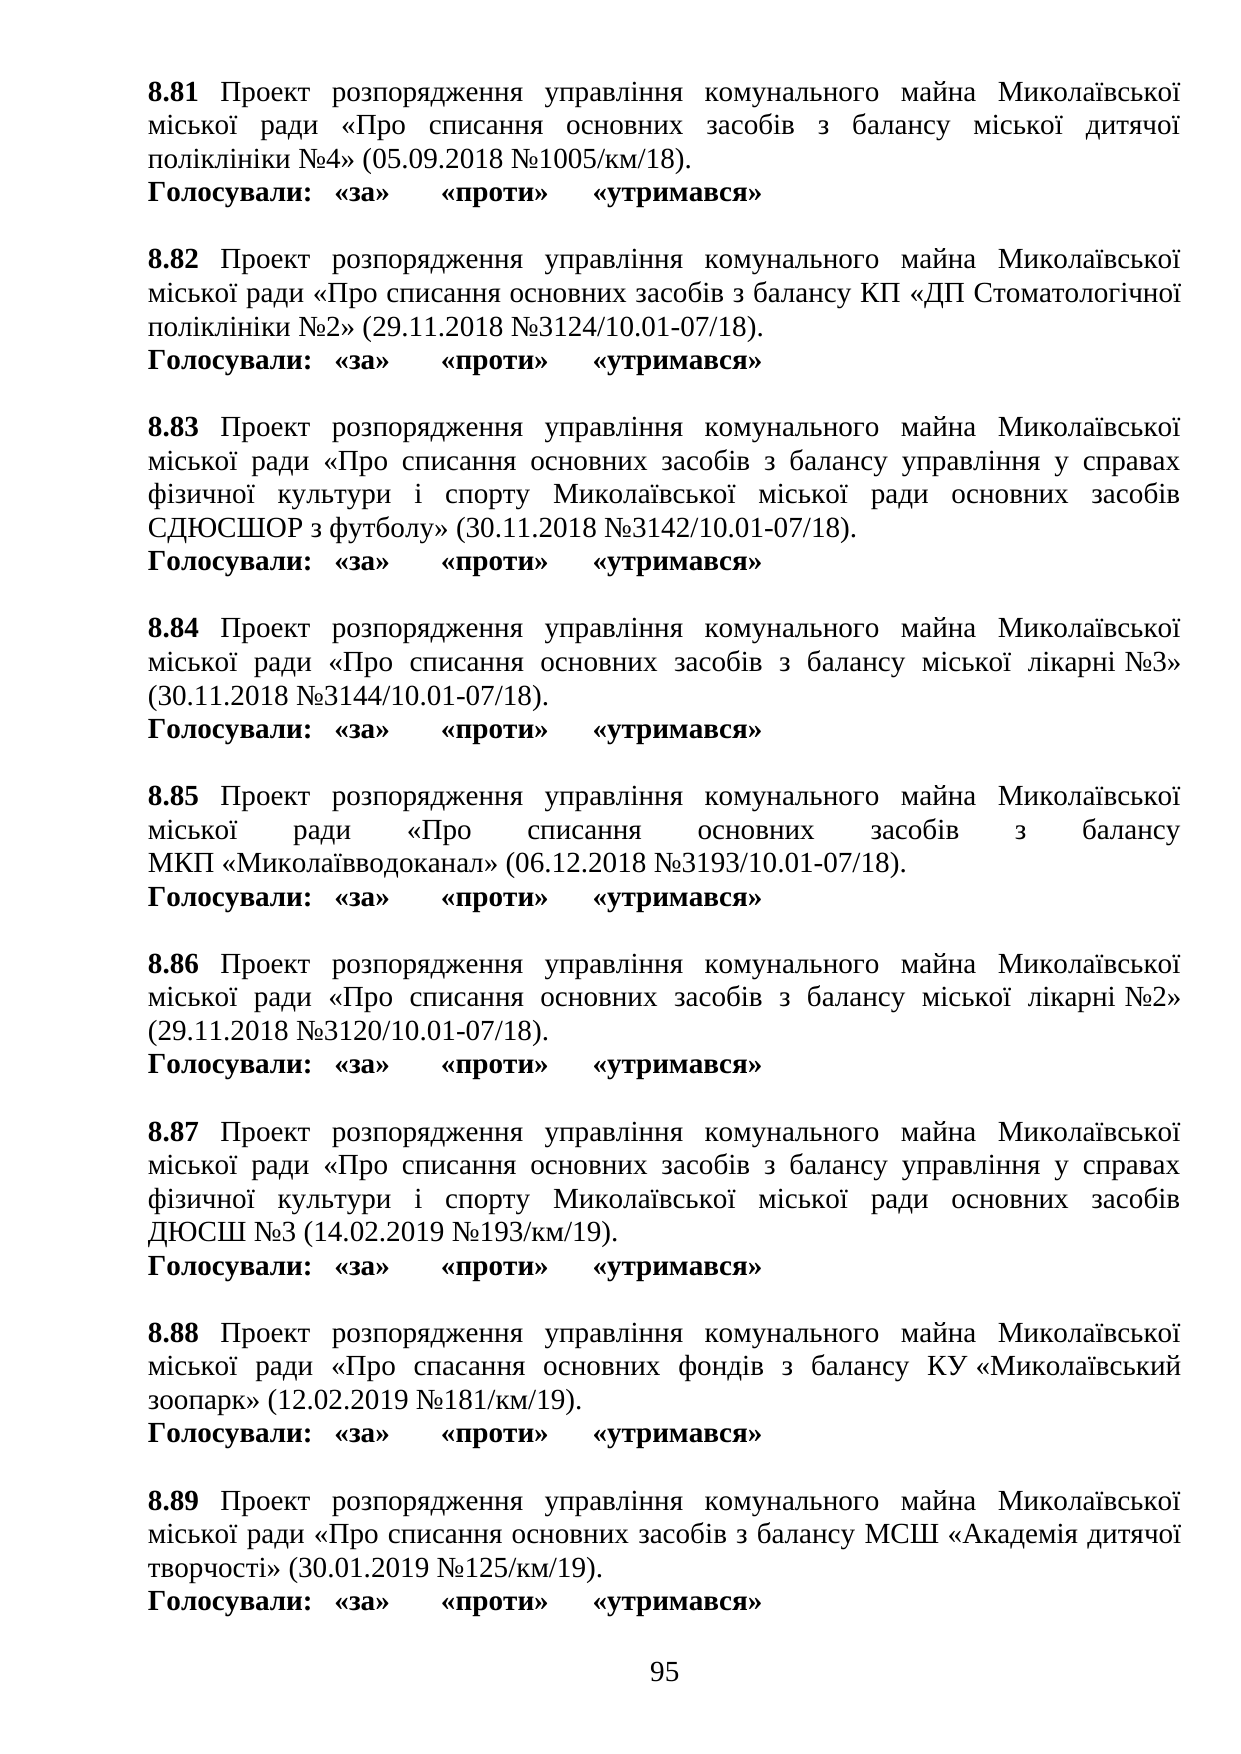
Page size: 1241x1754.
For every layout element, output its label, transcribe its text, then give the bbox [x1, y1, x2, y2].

text Голосували: «за» «проти» «утримався» [148, 342, 1181, 376]
text Голосували: «за» «проти» «утримався» [148, 1248, 1181, 1281]
text 8.87 Проект розпорядження управління комунального майна Миколаївської міської ради «Про списання основних засобів з балансу управління у справах фізичної культури і спорту Миколаївської міської ради основних засобів ДЮСШ №3 (14.02.2019 №193/км/19). [148, 1114, 1181, 1248]
text 8.89 Проект розпорядження управління комунального майна Миколаївської міської ради «Про списання основних засобів з балансу МСШ «Академія дитячої творчості» (30.01.2019 №125/км/19). [148, 1483, 1181, 1583]
text 8.86 Проект розпорядження управління комунального майна Миколаївської міської ради «Про списання основних засобів з балансу міської лікарні №2» (29.11.2018 №3120/10.01-07/18). [148, 946, 1181, 1047]
text 8.83 Проект розпорядження управління комунального майна Миколаївської міської ради «Про списання основних засобів з балансу управління у справах фізичної культури і спорту Миколаївської міської ради основних засобів СДЮСШОР з футболу» (30.11.2018 №3142/10.01-07/18). [148, 409, 1181, 543]
text 8.84 Проект розпорядження управління комунального майна Миколаївської міської ради «Про списання основних засобів з балансу міської лікарні №3» (30.11.2018 №3144/10.01-07/18). [148, 611, 1181, 711]
text Голосували: «за» «проти» «утримався» [148, 879, 1181, 912]
text 8.81 Проект розпорядження управління комунального майна Миколаївської міської ради «Про списання основних засобів з балансу міської дитячої поліклініки №4» (05.09.2018 №1005/км/18). [148, 74, 1181, 174]
text Голосували: «за» «проти» «утримався» [148, 711, 1181, 745]
text 8.88 Проект розпорядження управління комунального майна Миколаївської міської ради «Про спасання основних фондів з балансу КУ «Миколаївський зоопарк» (12.02.2019 №181/км/19). [148, 1315, 1181, 1416]
text 8.85 Проект розпорядження управління комунального майна Миколаївської міської ради «Про списання основних засобів з балансу МКП «Миколаївводоканал» (06.12.2018 №3193/10.01-07/18). [148, 778, 1181, 879]
text Голосували: «за» «проти» «утримався» [148, 1047, 1181, 1080]
text 8.82 Проект розпорядження управління комунального майна Миколаївської міської ради «Про списання основних засобів з балансу КП «ДП Стоматологічної поліклініки №2» (29.11.2018 №3124/10.01-07/18). [148, 242, 1181, 342]
text Голосували: «за» «проти» «утримався» [148, 543, 1181, 577]
text Голосували: «за» «проти» «утримався» [148, 1416, 1181, 1449]
text Голосували: «за» «проти» «утримався» [148, 1583, 1181, 1617]
text Голосували: «за» «проти» «утримався» [148, 174, 1181, 208]
